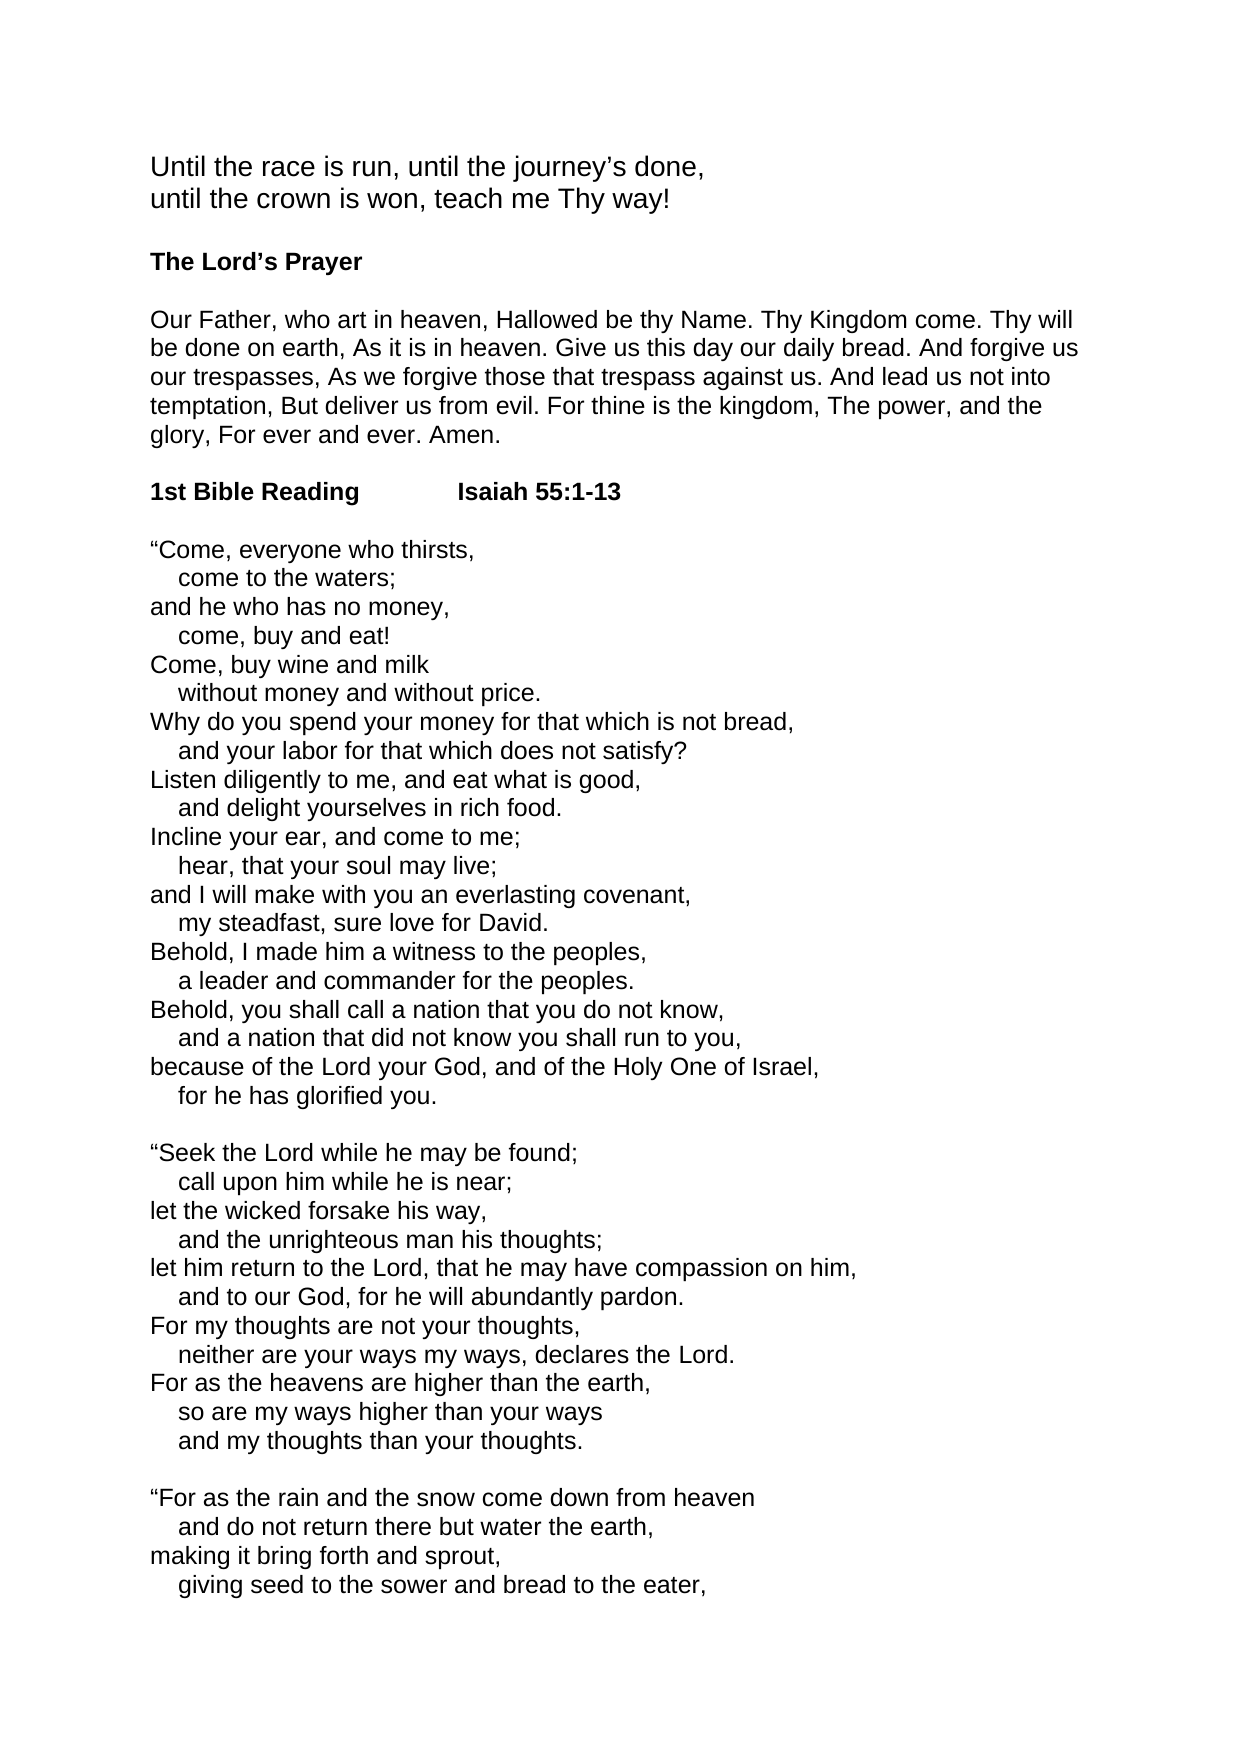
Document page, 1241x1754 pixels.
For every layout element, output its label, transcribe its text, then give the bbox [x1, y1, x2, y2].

text “Seek the Lord while he may be found; call upon him while he is near; let the wicked forsake his way, and the unrighteous man his thoughts; let him return to the Lord, that he may have compassion on him, and to our God, for he will abundantly pardon. For my thoughts are not your thoughts, neither are your ways my ways, declares the Lord. For as the heavens are higher than the earth, so are my ways higher than your ways and my thoughts than your thoughts. [150, 1138, 1090, 1455]
text The Lord’s Prayer [150, 247, 1090, 276]
text Our Father, who art in heaven, Hallowed be thy Name. Thy Kingdom come. Thy will be done on earth, As it is in heaven. Give us this day our daily bread. And forgive us our trespasses, As we forgive those that trespass against us. And lead us not into temptation, But deliver us from evil. For thine is the kingdom, The power, and the glory, For ever and ever. Amen. [150, 305, 1090, 448]
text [150, 150, 1090, 215]
text “Come, everyone who thirsts, come to the waters; and he who has no money, come, buy and eat! Come, buy wine and milk without money and without price. Why do you spend your money for that which is not bread, and your labor for that which does not satisfy? Listen diligently to me, and eat what is good, and delight yourselves in rich food. Incline your ear, and come to me; hear, that your soul may live; and I will make with you an everlasting covenant, my steadfast, sure love for David. Behold, I made him a witness to the peoples, a leader and commander for the peoples. Behold, you shall call a nation that you do not know, and a nation that did not know you shall run to you, because of the Lord your God, and of the Holy One of Israel, for he has glorified you. [150, 535, 1090, 1110]
text 1st Bible Reading Isaiah 55:1-13 [150, 477, 1090, 506]
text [150, 1483, 1090, 1598]
